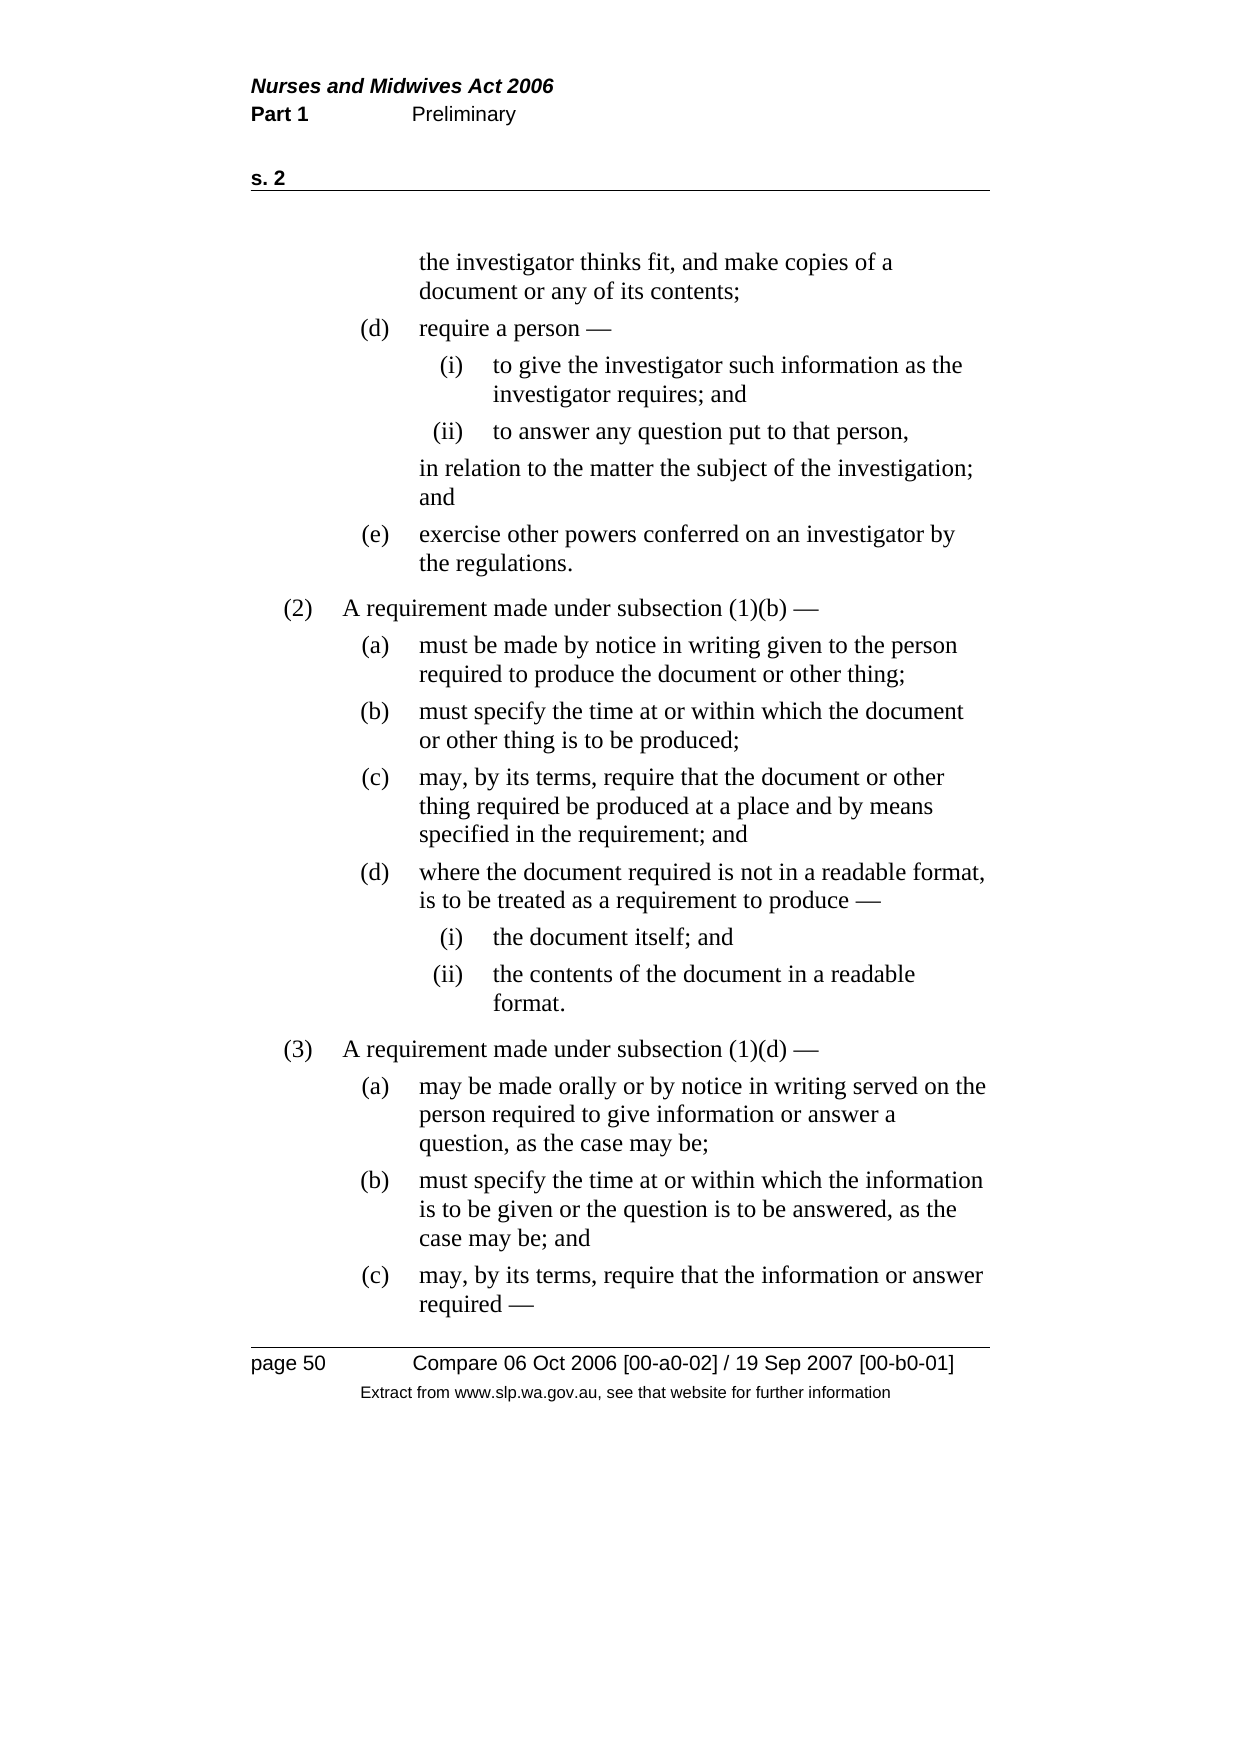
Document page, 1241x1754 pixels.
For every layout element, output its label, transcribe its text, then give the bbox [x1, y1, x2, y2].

text (b) must specify the time at or within which the document or other thing is to be produced; [251, 696, 990, 754]
text (2) A requirement made under subsection (1)(b) — [251, 593, 990, 622]
text (d) require a person — [251, 313, 990, 342]
text (b) must specify the time at or within which the information is to be given or the question is to be answered, as the case may be; and [251, 1165, 990, 1252]
text (i) to give the investigator such information as the investigator requires; and [251, 350, 990, 408]
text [251, 247, 990, 305]
text (c) may, by its terms, require that the document or other thing required be produced at a place and by means specified in the requirement; and [251, 762, 990, 848]
text (a) must be made by notice in writing given to the person required to produce the document or other thing; [251, 630, 990, 688]
text (c) may, by its terms, require that the information or answer required — [251, 1260, 990, 1317]
text (ii) the contents of the document in a readable format. [251, 959, 990, 1017]
text (ii) to answer any question put to that person, [251, 416, 990, 445]
text (i) the document itself; and [251, 922, 990, 951]
text (3) A requirement made under subsection (1)(d) — [251, 1034, 990, 1062]
text (d) where the document required is not in a readable format, is to be treated as a requirement to produce — [251, 857, 990, 914]
text in relation to the matter the subject of the investigation; and [251, 453, 990, 511]
text (a) may be made orally or by notice in writing served on the person required to give information or answer a question, as the case may be; [251, 1071, 990, 1157]
text (e) exercise other powers conferred on an investigator by the regulations. [251, 519, 990, 577]
